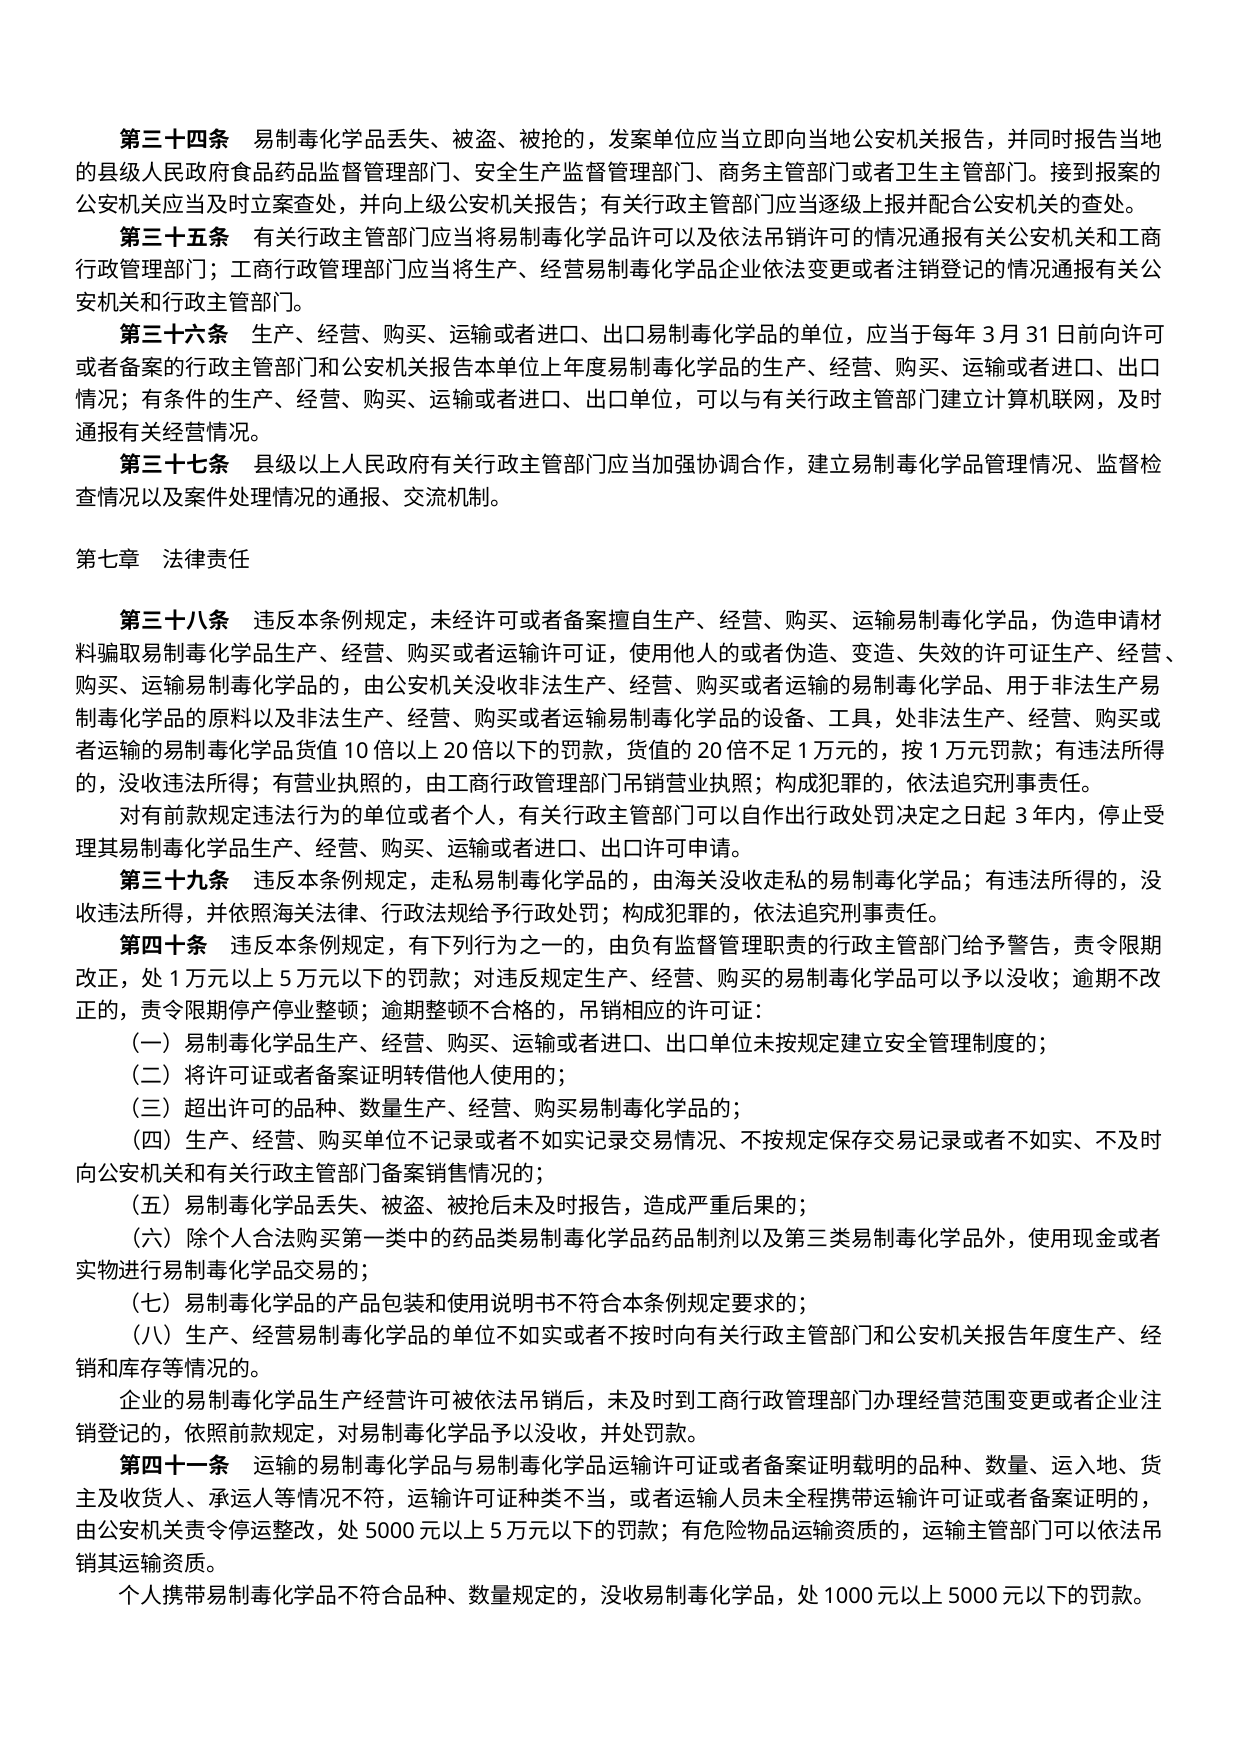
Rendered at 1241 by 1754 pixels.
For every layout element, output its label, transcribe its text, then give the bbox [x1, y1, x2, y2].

text 第七章 法律责任 [75, 541, 1165, 574]
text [75, 122, 1165, 512]
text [75, 603, 1165, 1610]
